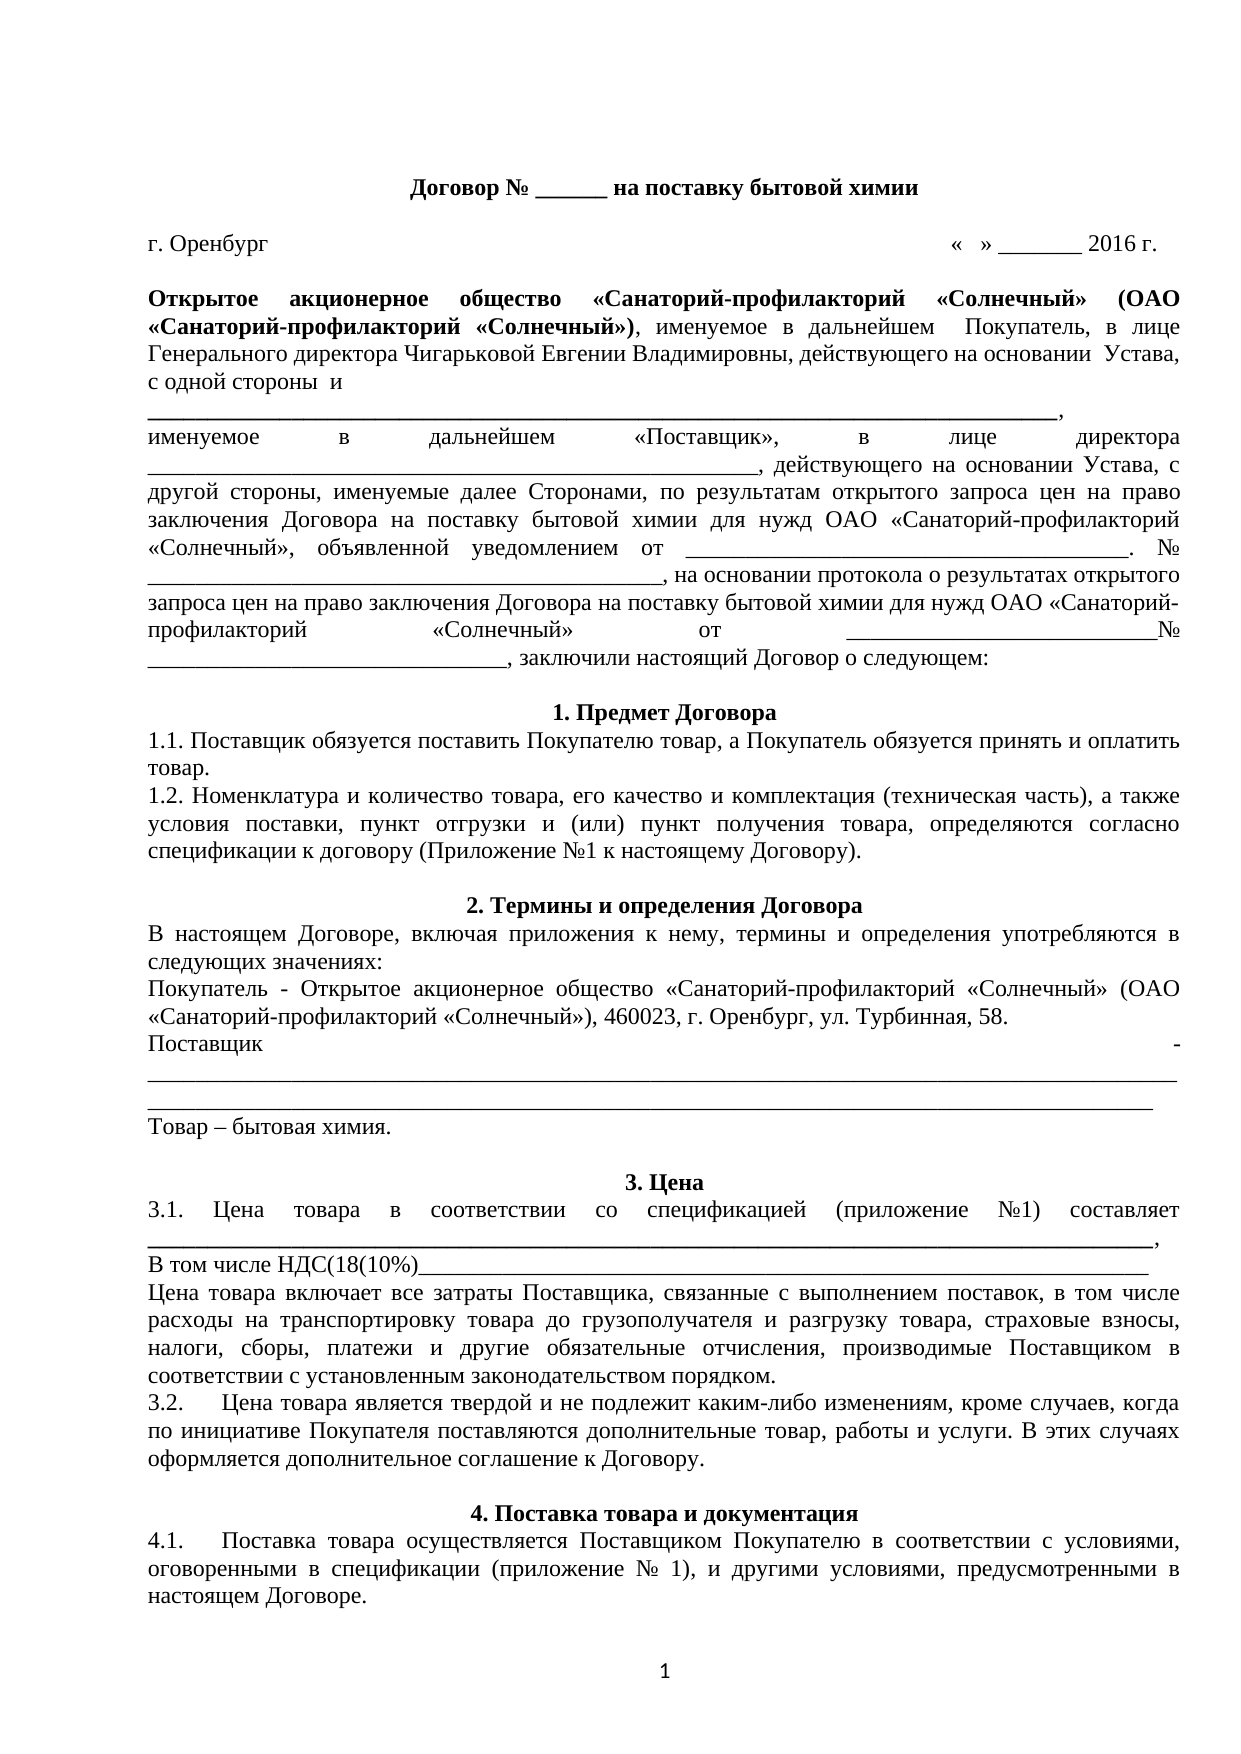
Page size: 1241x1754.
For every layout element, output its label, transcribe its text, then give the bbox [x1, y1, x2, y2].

text 2. Термины и определения Договора [148, 891, 1181, 919]
text Открытое акционерное общество «Санаторий-профилакторий «Солнечный» (ОАО «Санаторий-профилакторий «Солнечный»), именуемое в дальнейшем Покупатель, в лице Генерального директора Чигарьковой Евгении Владимировны, действующего на основании Устава, с одной стороны и [148, 284, 1181, 394]
text 1.1. Поставщик обязуется поставить Покупателю товар, а Покупатель обязуется принять и оплатить товар. [148, 726, 1181, 781]
text 1. Предмет Договора [148, 698, 1181, 726]
text Договор № ______ на поставку бытовой химии [148, 173, 1181, 201]
text Товар – бытовая химия. [148, 1112, 1181, 1140]
text 3.1. Цена товара в соответствии со спецификацией (приложение №1) составляет ____________________________________________________________________________________, В том числе НДС(18(10%)_____________________________________________________________ [148, 1195, 1181, 1278]
text г. Оренбург « » _______ 2016 г. [148, 229, 1181, 257]
text 1.2. Номенклатура и количество товара, его качество и комплектация (техническая часть), а также условия поставки, пункт отгрузки и (или) пункт получения товара, определяются согласно спецификации к договору (Приложение №1 к настоящему Договору). [148, 781, 1181, 864]
text 4. Поставка товара и документация [148, 1499, 1181, 1526]
text В настоящем Договоре, включая приложения к нему, термины и определения употребляются в следующих значениях: [148, 919, 1181, 974]
text Покупатель - Открытое акционерное общество «Санаторий-профилакторий «Солнечный» (ОАО «Санаторий-профилакторий «Солнечный»), 460023, г. Оренбург, ул. Турбинная, 58. [148, 974, 1181, 1029]
text 4.1. Поставка товара осуществляется Поставщиком Покупателю в соответствии с условиями, оговоренными в спецификации (приложение № 1), и другими условиями, предусмотренными в настоящем Договоре. [148, 1526, 1181, 1609]
text 3.2. Цена товара является твердой и не подлежит каким-либо изменениям, кроме случаев, когда по инициативе Покупателя поставляются дополнительные товар, работы и услуги. В этих случаях оформляется дополнительное соглашение к Договору. [148, 1388, 1181, 1471]
text ____________________________________________________________________________, именуемое в дальнейшем «Поставщик», в лице директора ___________________________________________________, действующего на основании Устава, с другой стороны, именуемые далее Сторонами, по результатам открытого запроса цен на право заключения Договора на поставку бытовой химии для нужд ОАО «Санаторий-профилакторий «Солнечный», объявленной уведомлением от _____________________________________. № ___________________________________________, на основании протокола о результатах открытого запроса цен на право заключения Договора на поставку бытовой химии для нужд ОАО «Санаторий-профилакторий «Солнечный» от __________________________№ ______________________________, заключили настоящий Договор о следующем: [148, 394, 1181, 671]
text Поставщик - __________________________________________________________________________________________________________________________________________________________________________ [148, 1029, 1181, 1112]
text 3. Цена [148, 1167, 1181, 1195]
text Цена товара включает все затраты Поставщика, связанные с выполнением поставок, в том числе расходы на транспортировку товара до грузополучателя и разгрузку товара, страховые взносы, налоги, сборы, платежи и другие обязательные отчисления, производимые Поставщиком в соответствии с установленным законодательством порядком. [148, 1278, 1181, 1388]
